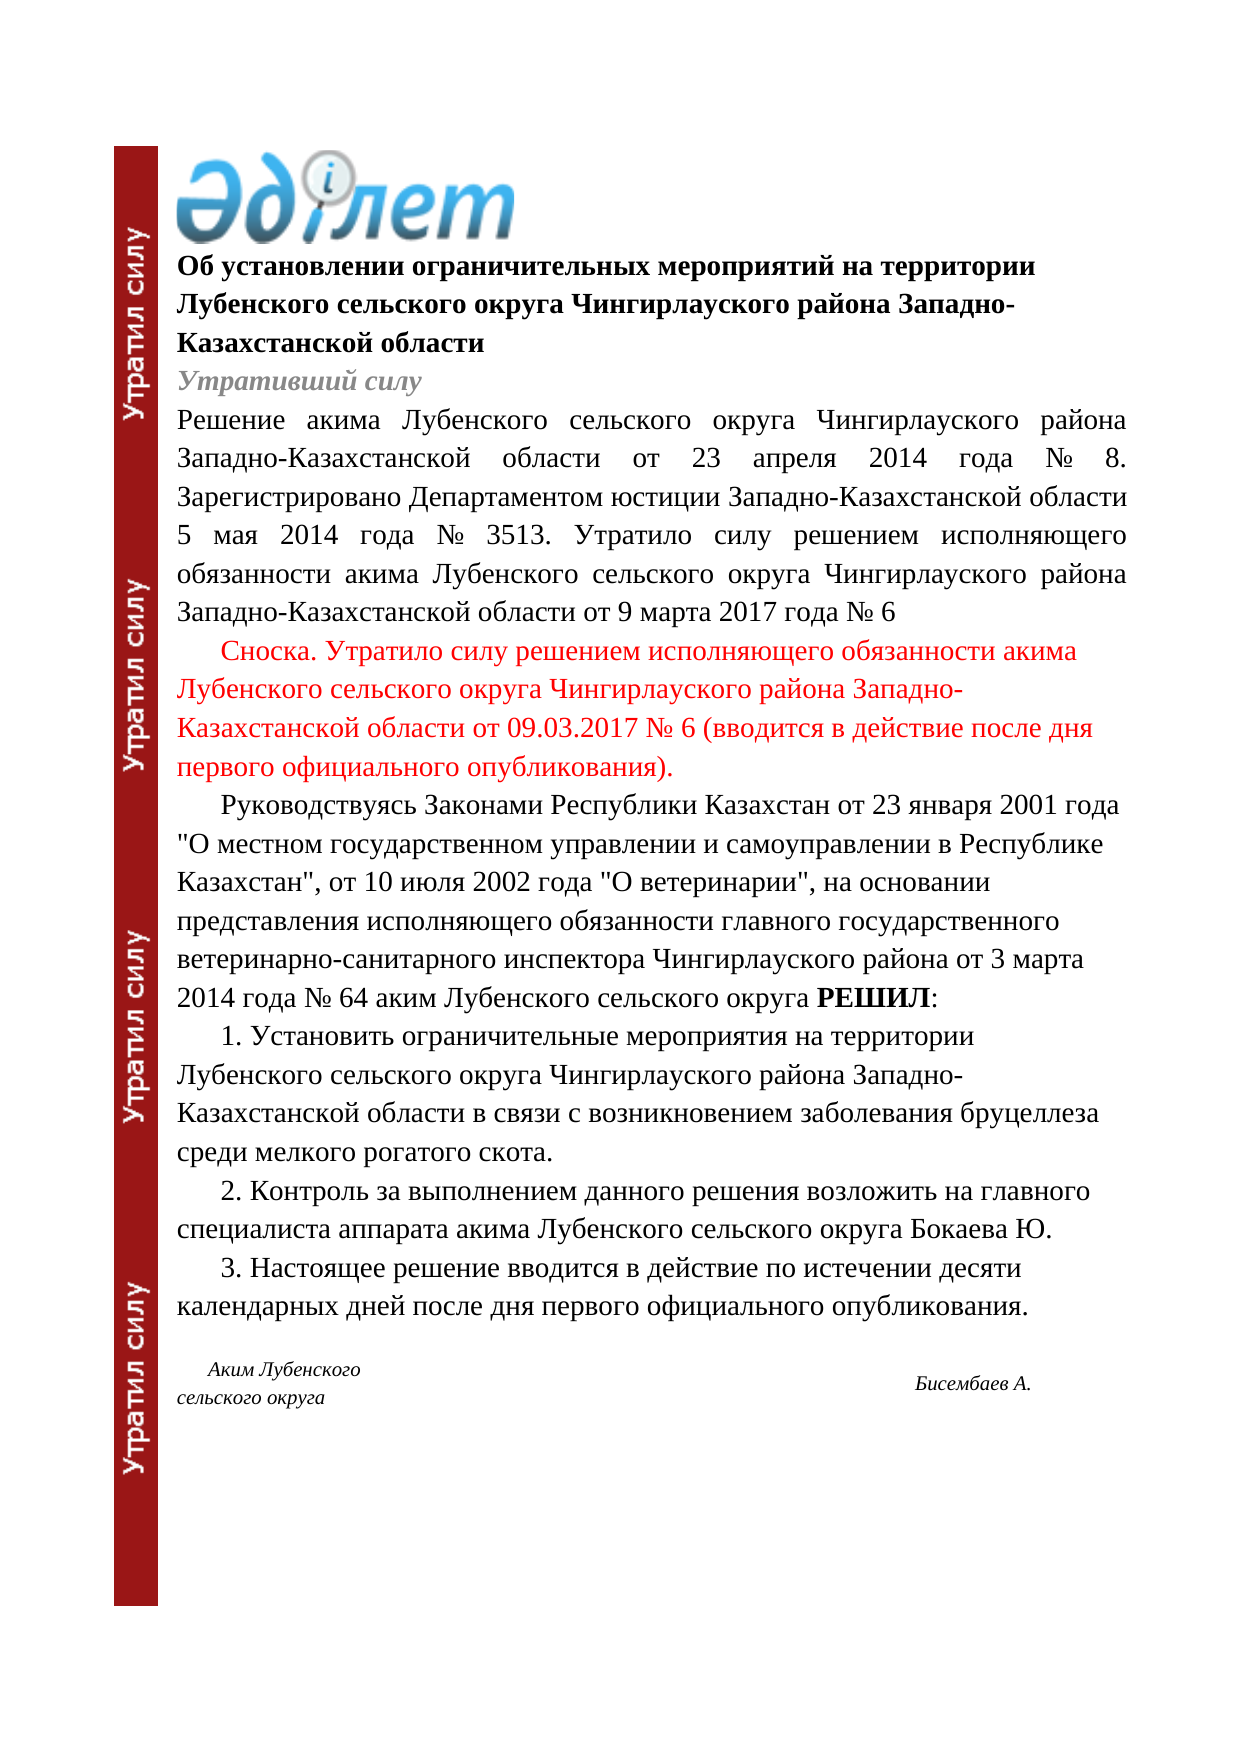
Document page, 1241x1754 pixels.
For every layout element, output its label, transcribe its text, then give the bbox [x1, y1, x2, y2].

picture [114, 1352, 158, 1356]
text Решение акима Лубенского сельского округа Чингирлауского района Западно-Казахстанской области от 23 апреля 2014 года № 8. Зарегистрировано Департаментом юстиции Западно-Казахстанской области 5 мая 2014 года № 3513. Утратило силу решением исполняющего обязанности акима Лубенского сельского округа Чингирлауского района Западно-Казахстанской области от 9 марта 2017 года № 6 [112, 402, 1128, 628]
picture [114, 1414, 158, 1606]
text Об установлении ограничительных мероприятий на территории Лубенского сельского округа Чингирлауского района Западно-Казахстанской области [112, 248, 1128, 358]
picture [114, 397, 158, 402]
text Сноска. Утратило силу решением исполняющего обязанности акима Лубенского сельского округа Чингирлауского района Западно-Казахстанской области от 09.03.2017 № 6 (вводится в действие после дня первого официального опубликования). Руководствуясь Законами Республики Казахстан от 23 января 2001 года "О местном государственном управлении и самоуправлении в Республике Казахстан", от 10 июля 2002 года "О ветеринарии", на основании представления исполняющего обязанности главного государственного ветеринарно-санитарного инспектора Чингирлауского района от 3 марта 2014 года № 64 аким Лубенского сельского округа РЕШИЛ: 1. Установить ограничительные мероприятия на территории Лубенского сельского округа Чингирлауского района Западно-Казахстанской области в связи с возникновением заболевания бруцеллеза среди мелкого рогатого скота. 2. Контроль за выполнением данного решения возложить на главного специалиста аппарата акима Лубенского сельского округа Бокаева Ю. 3. Настоящее решение вводится в действие по истечении десяти календарных дней после дня первого официального опубликования. [112, 633, 1128, 1352]
table_header Аким Лубенского сельского округа [101, 1356, 913, 1414]
picture [114, 628, 158, 633]
text Утративший силу [112, 363, 1128, 397]
picture [114, 358, 158, 363]
table_header Бисембаев А. [913, 1356, 1240, 1414]
picture [114, 146, 158, 248]
picture [176, 150, 515, 244]
